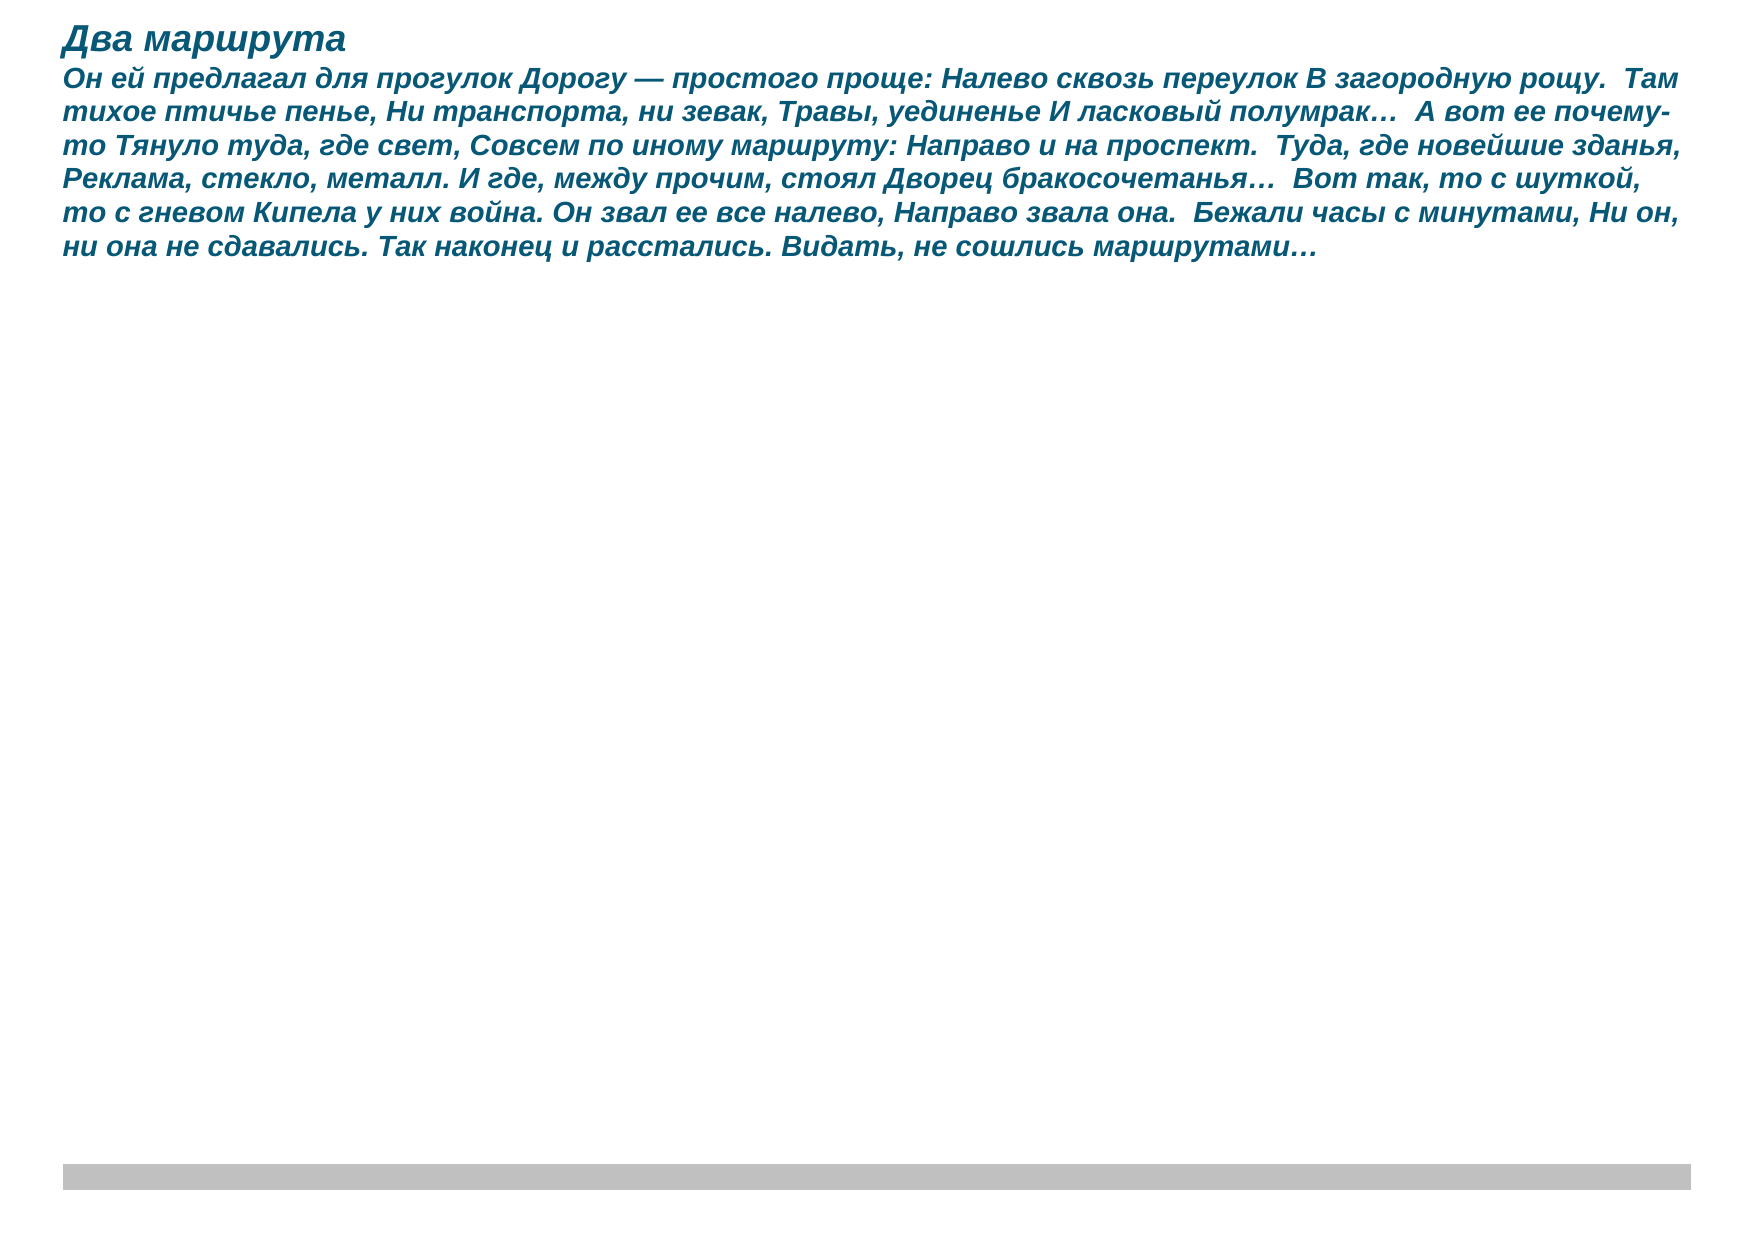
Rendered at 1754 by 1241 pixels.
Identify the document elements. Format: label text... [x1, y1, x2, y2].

subtitle Два маршрута [62, 17, 1691, 60]
text Он ей предлагал для прогулок [62, 61, 1691, 262]
